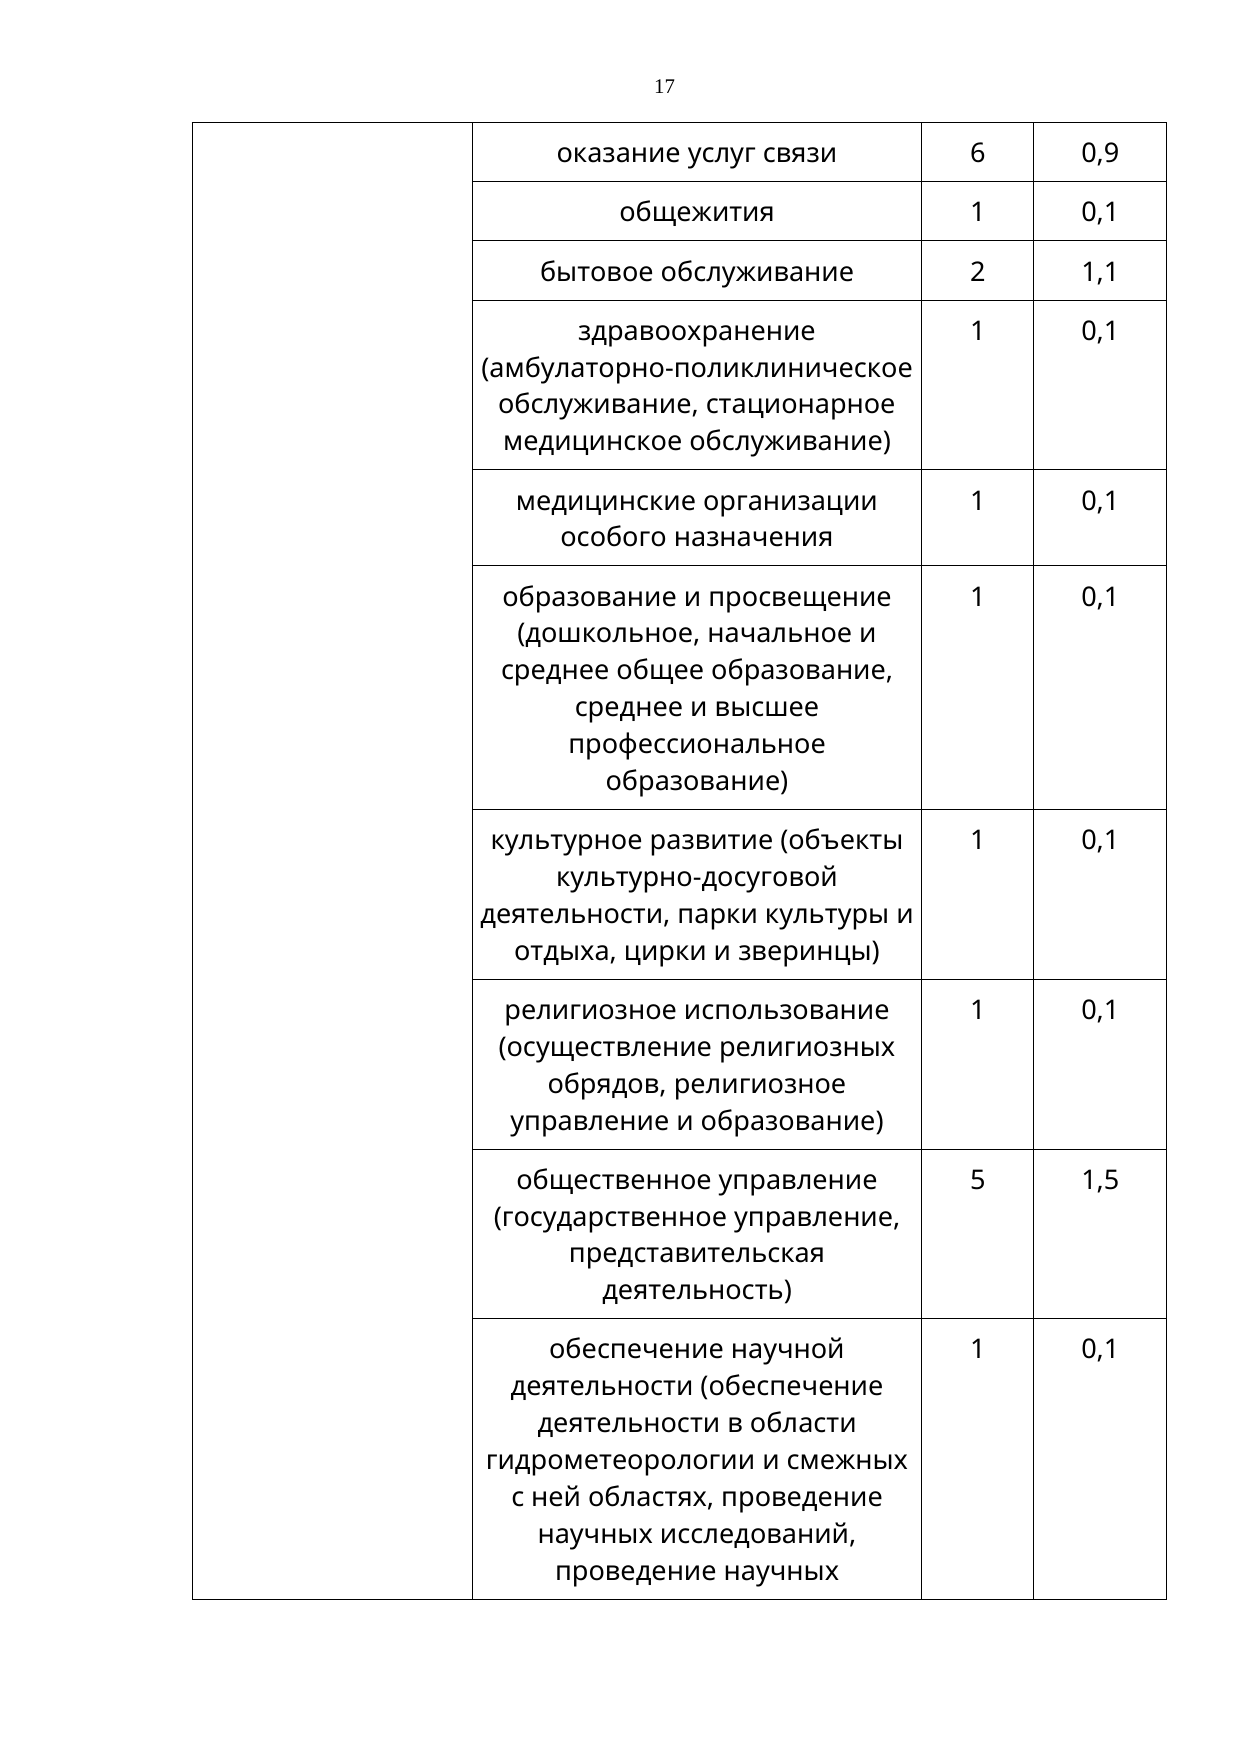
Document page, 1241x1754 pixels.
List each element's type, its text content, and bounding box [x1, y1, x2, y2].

table_cell 1 [922, 810, 1033, 979]
table_cell 1,1 [1034, 241, 1166, 299]
table_cell культурное развитие (объекты культурно-досуговой деятельности, парки культуры и отдыха, цирки и зверинцы) [473, 810, 921, 979]
table_cell 1 [922, 566, 1033, 809]
table_cell здравоохранение (амбулаторно-поликлиническое обслуживание, стационарное медицинское обслуживание) [473, 301, 921, 469]
table_cell 0,1 [1034, 1319, 1166, 1599]
table_cell 5 [922, 1150, 1033, 1318]
table_cell 0,1 [1034, 810, 1166, 979]
table_cell медицинские организации особого назначения [473, 470, 921, 565]
table_cell оказание услуг связи [473, 123, 921, 181]
table_cell религиозное использование (осуществление религиозных обрядов, религиозное управление и образование) [473, 980, 921, 1148]
table_cell 0,1 [1034, 566, 1166, 809]
table_cell 1 [922, 980, 1033, 1148]
table_cell общежития [473, 182, 921, 240]
table_cell 1 [922, 1319, 1033, 1599]
table_cell 0,1 [1034, 301, 1166, 469]
table_cell 1 [922, 470, 1033, 565]
table_cell 0,1 [1034, 470, 1166, 565]
table_cell 0,1 [1034, 980, 1166, 1148]
table_cell 1 [922, 301, 1033, 469]
table_cell 6 [922, 123, 1033, 181]
table_cell образование и просвещение (дошкольное, начальное и среднее общее образование, среднее и высшее профессиональное образование) [473, 566, 921, 809]
table_cell общественное управление (государственное управление, представительская деятельность) [473, 1150, 921, 1318]
table_cell 1 [922, 182, 1033, 240]
table_cell бытовое обслуживание [473, 241, 921, 299]
table_cell 2 [922, 241, 1033, 299]
table_cell 1,5 [1034, 1150, 1166, 1318]
table_cell 0,9 [1034, 123, 1166, 181]
table_cell 0,1 [1034, 182, 1166, 240]
